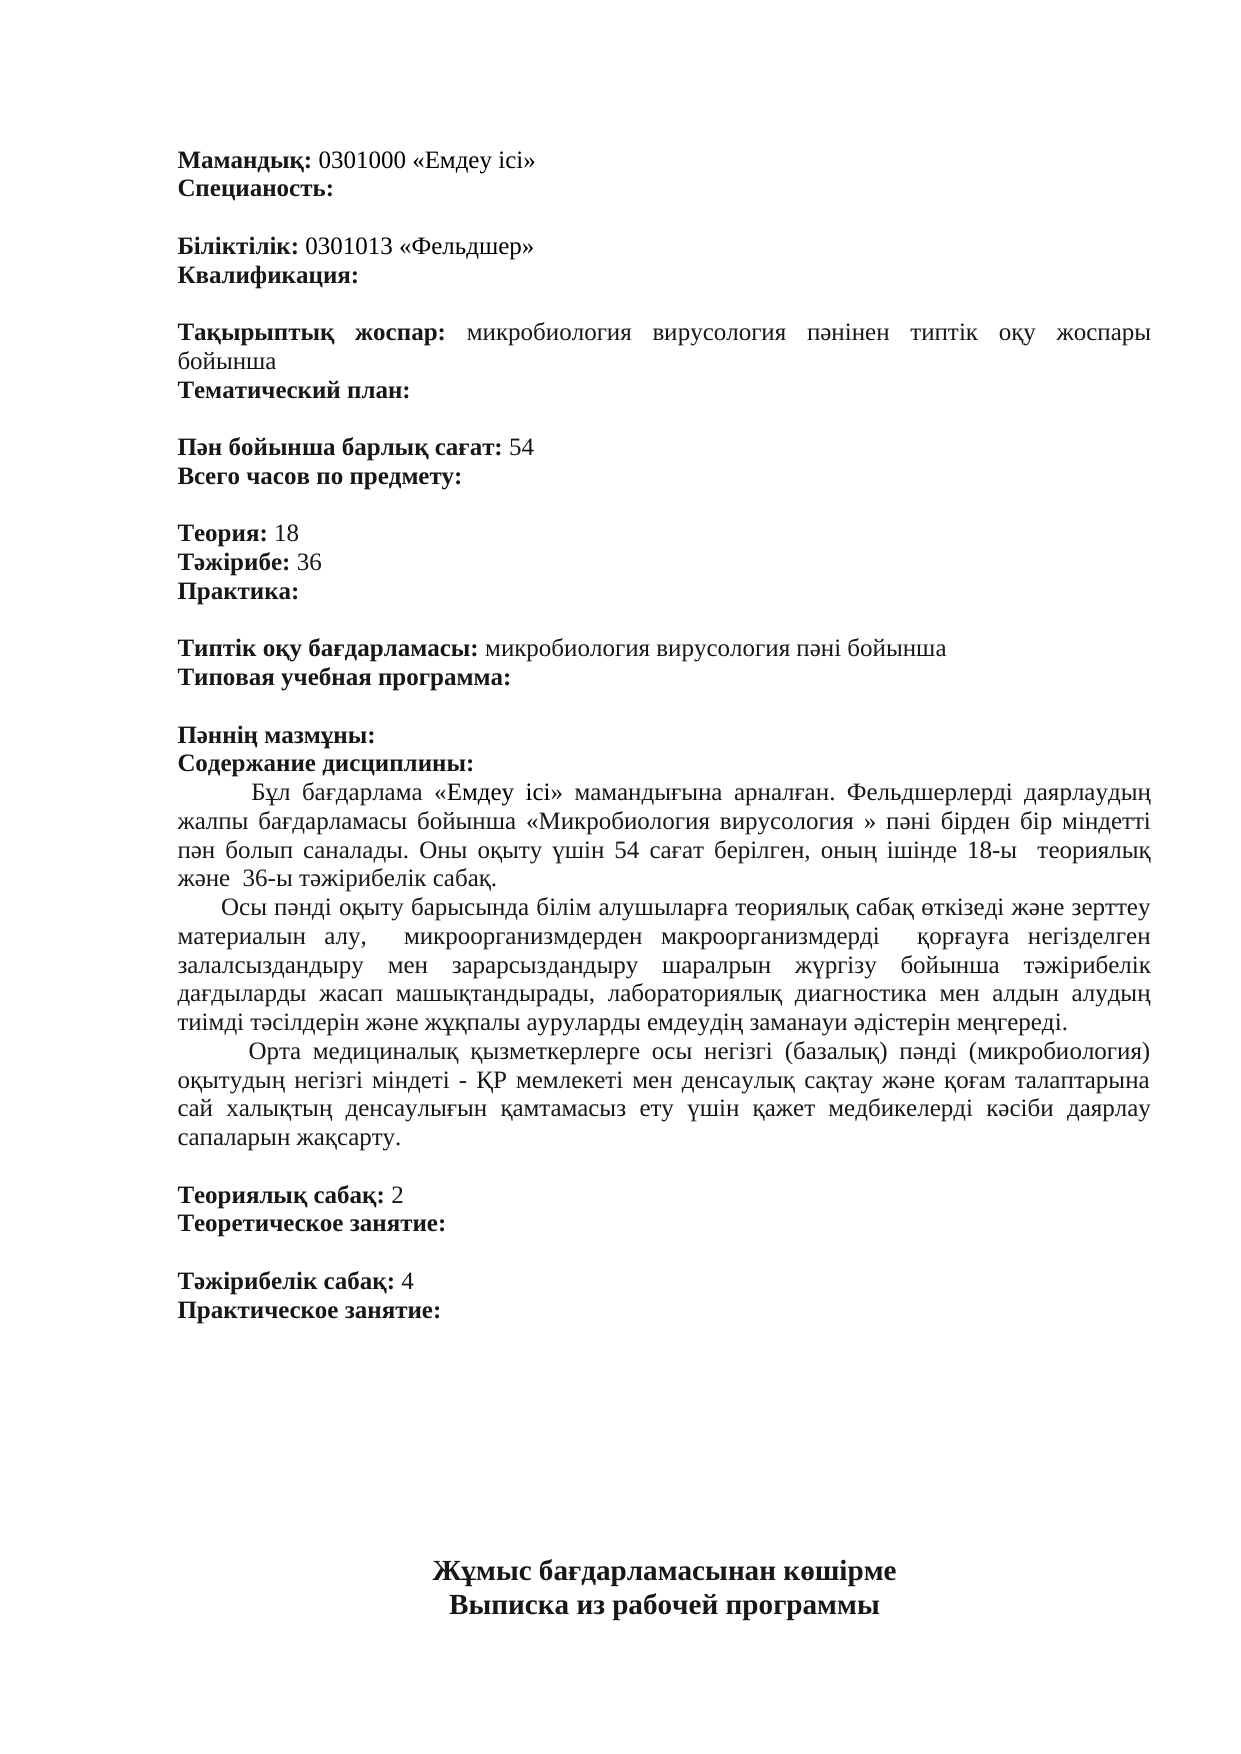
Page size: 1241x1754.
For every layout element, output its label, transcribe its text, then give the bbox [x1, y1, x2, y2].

text Біліктілік: 0301013 «Фельдшер» [177, 231, 1152, 260]
text Пәннің мазмұны: [177, 720, 1152, 748]
text Практическое занятие: [177, 1295, 1152, 1323]
text Бұл бағдарлама «Емдеу ісі» мамандығына арналған. Фельдшерлерді даярлаудың жалпы бағдарламасы бойынша «Микробиология вирусология » пәні бірден бір міндетті пән болып саналады. Оны оқыту үшін 54 сағат берілген, оның ішінде 18-ы теориялық және 36-ы тәжірибелік сабақ. [177, 777, 1152, 892]
text Тәжірибелік сабақ: 4 [177, 1266, 1152, 1295]
text Теоретическое занятие: [177, 1208, 1152, 1237]
text Мамандық: 0301000 «Емдеу ісі» [177, 145, 1152, 173]
text Пән бойынша барлық сағат: 54 [177, 432, 1152, 461]
text Теориялық сабақ: 2 [177, 1180, 1152, 1208]
text Типтік оқу бағдарламасы: микробиология вирусология пәні бойынша [177, 633, 1152, 662]
text Осы пәнді оқыту барысында білім алушыларға теориялық сабақ өткізеді және зерттеу материалын алу, микроорганизмдерден макроорганизмдерді қорғауға негізделген залалсыздандыру мен зарарсыздандыру шаралрын жүргізу бойынша тәжірибелік дағдыларды жасап машықтандырады, лабораториялық диагностика мен алдын алудың тиімді тәсілдерін және жұқпалы ауруларды емдеудің заманауи әдістерін меңгереді. [177, 892, 1152, 1036]
text Тақырыптық жоспар: микробиология вирусология пәнінен типтік оқу жоспары бойынша [177, 317, 1152, 375]
text Содержание дисциплины: [177, 748, 1152, 777]
text Специаность: [177, 173, 1152, 202]
text Типовая учебная программа: [177, 662, 1152, 691]
text Всего часов по предмету: [177, 461, 1152, 490]
text Тәжірибе: 36 [177, 547, 1152, 576]
text Орта медициналық қызметкерлерге осы негізгі (базалық) пәнді (микробиология) оқытудың негізгі міндеті - ҚР мемлекеті мен денсаулық сақтау және қоғам талаптарына сай халықтың денсаулығын қамтамасыз ету үшін қажет медбикелерді кәсіби даярлау сапаларын жақсарту. [177, 1036, 1152, 1151]
text Жұмыс бағдарламасынан көшірме [177, 1553, 1152, 1587]
text Практика: [177, 576, 1152, 605]
text Тематический план: [177, 375, 1152, 403]
text Теория: 18 [177, 518, 1152, 547]
text Выписка из рабочей программы [177, 1587, 1152, 1621]
text Квалификация: [177, 260, 1152, 288]
